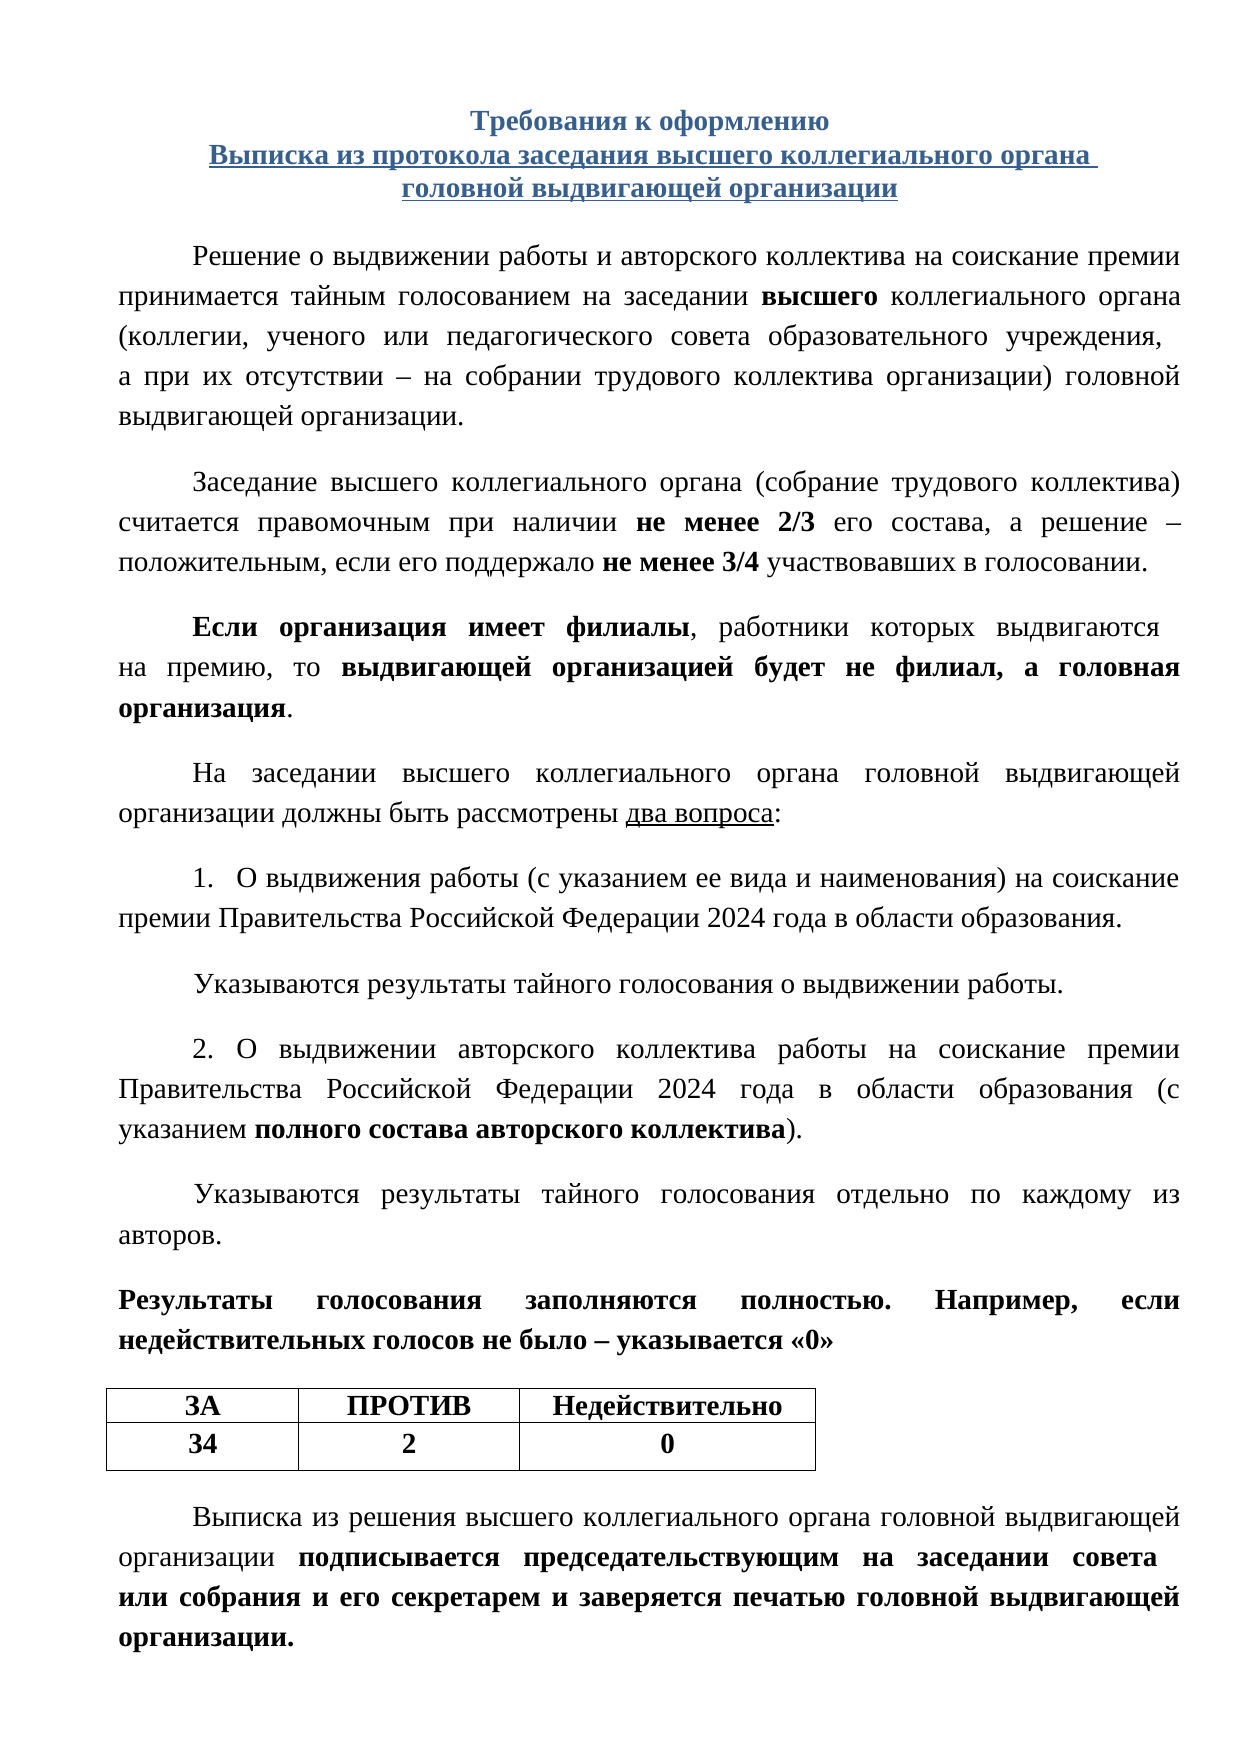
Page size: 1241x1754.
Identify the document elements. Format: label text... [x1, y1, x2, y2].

text Выписка из решения высшего коллегиального органа головной выдвигающей организации подписывается председательствующим на заседании совета или собрания и его секретарем и заверяется печатью головной выдвигающей организации. [118, 1499, 1181, 1653]
text Заседание высшего коллегиального органа (собрание трудового коллектива) считается правомочным при наличии не менее 2/3 его состава, а решение – положительным, если его поддержало не менее 3/4 участвовавших в голосовании. [118, 464, 1181, 578]
list О выдвижении авторского коллектива работы на соискание премии Правительства Российской Федерации 2024 года в области образования (с указанием полного состава авторского коллектива). [118, 1031, 1181, 1145]
list О выдвижения работы (с указанием ее вида и наименования) на соискание премии Правительства Российской Федерации 2024 года в области образования. [118, 860, 1181, 934]
text головной выдвигающей организации [118, 171, 1181, 204]
text Требования к оформлению [118, 103, 1181, 137]
text Результаты голосования заполняются полностью. Например, если недействительных голосов не было – указывается «0» [118, 1282, 1181, 1356]
table_header Недействительно [520, 1389, 815, 1422]
text Выписка из протокола заседания высшего коллегиального органа [118, 137, 1181, 171]
text Решение о выдвижении работы и авторского коллектива на соискание премии принимается тайным голосованием на заседании высшего коллегиального органа (коллегии, ученого или педагогического совета образовательного учреждения, а при их отсутствии – на собрании трудового коллектива организации) головной выдвигающей организации. [118, 238, 1181, 432]
text Если организация имеет филиалы, работники которых выдвигаются на премию, то выдвигающей организацией будет не филиал, а головная организация. [118, 609, 1181, 723]
table_header ЗА [107, 1389, 298, 1422]
table_cell 2 [299, 1423, 519, 1470]
text На заседании высшего коллегиального органа головной выдвигающей организации должны быть рассмотрены два вопроса: [118, 755, 1181, 829]
text Указываются результаты тайного голосования о выдвижении работы. [118, 966, 1181, 999]
table_cell 0 [520, 1423, 815, 1470]
text Указываются результаты тайного голосования отдельно по каждому из авторов. [118, 1177, 1181, 1250]
table_cell 34 [107, 1423, 298, 1470]
table_header ПРОТИВ [299, 1389, 519, 1422]
